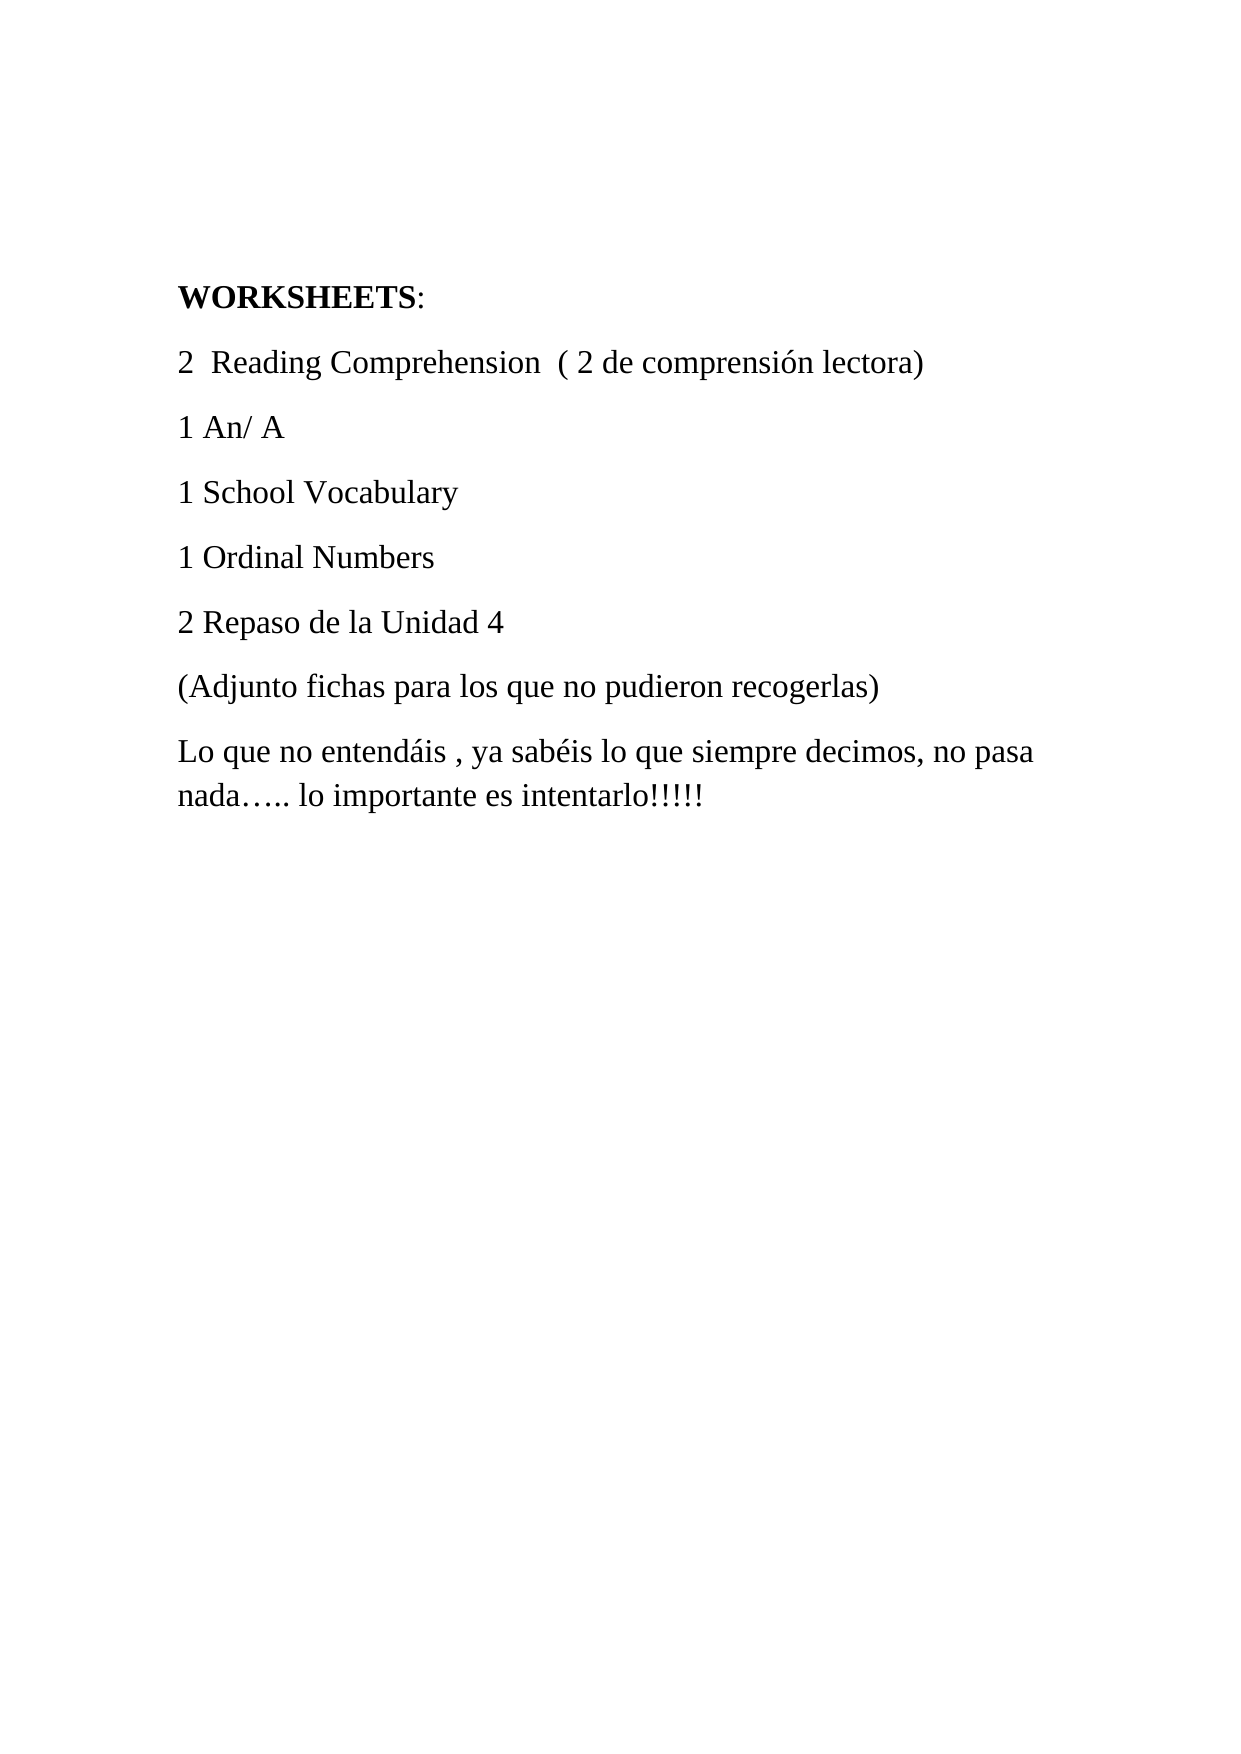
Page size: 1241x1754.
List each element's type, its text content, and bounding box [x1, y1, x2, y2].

text 2 Repaso de la Unidad 4 [177, 602, 1063, 640]
text 1 Ordinal Numbers [177, 537, 1063, 575]
text WORKSHEETS: [177, 277, 1063, 316]
text 1 An/ A [177, 407, 1063, 446]
text 1 School Vocabulary [177, 472, 1063, 510]
text (Adjunto fichas para los que no pudieron recogerlas) [177, 667, 1063, 705]
text 2 Reading Comprehension ( 2 de comprensión lectora) [177, 342, 1063, 381]
text Lo que no entendáis , ya sabéis lo que siempre decimos, no pasa nada….. lo importante es intentarlo!!!!! [177, 732, 1063, 814]
